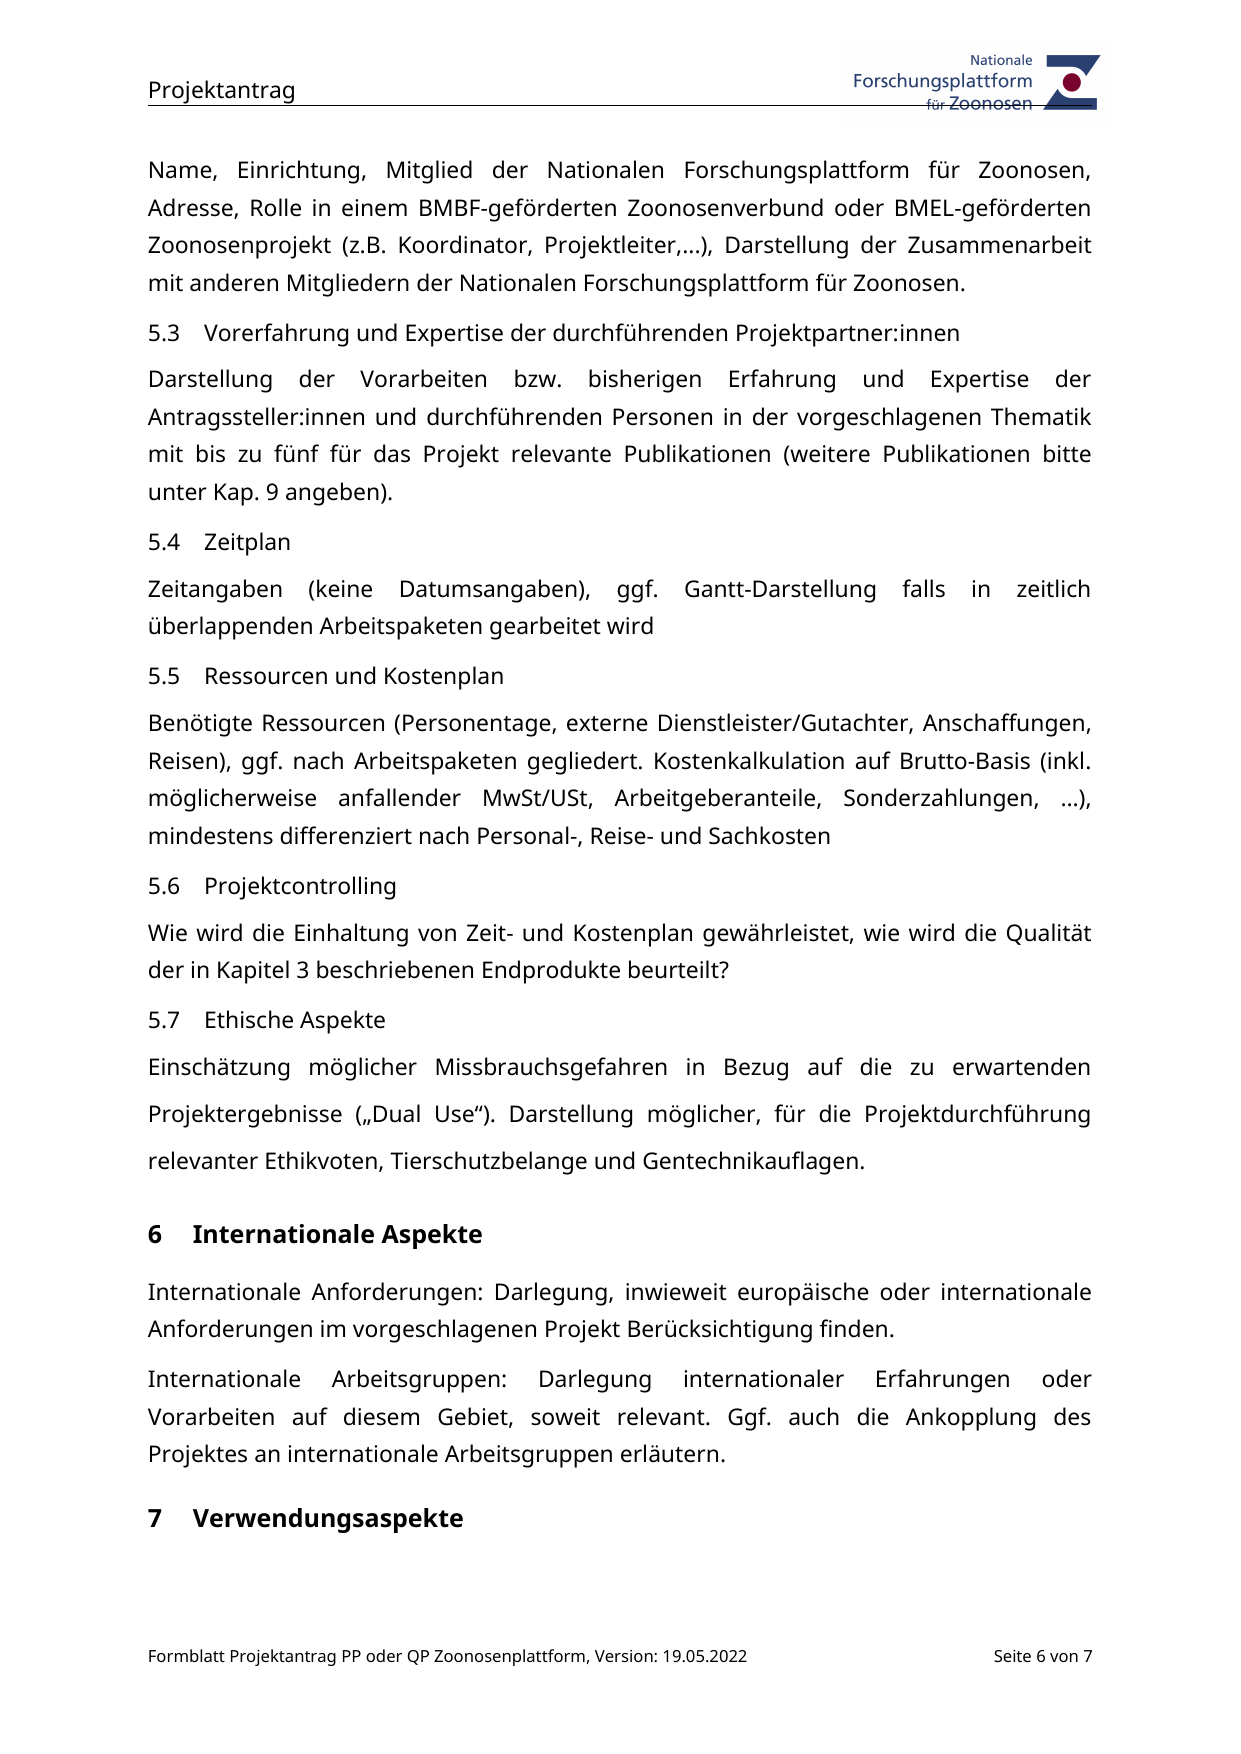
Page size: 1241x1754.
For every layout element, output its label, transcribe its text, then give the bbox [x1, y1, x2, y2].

text Internationale Anforderungen: Darlegung, inwieweit europäische oder internationale Anforderungen im vorgeschlagenen Projekt Berücksichtigung finden. [148, 1276, 1092, 1344]
picture [841, 40, 1113, 124]
text Wie wird die Einhaltung von Zeit- und Kostenplan gewährleistet, wie wird die Qualität der in Kapitel 3 beschriebenen Endprodukte beurteilt? [148, 917, 1092, 985]
subtitle Internationale Aspekte [148, 1217, 1092, 1251]
text Name, Einrichtung, Mitglied der Nationalen Forschungsplattform für Zoonosen, Adresse, Rolle in einem BMBF-geförderten Zoonosenverbund oder BMEL-geförderten Zoonosenprojekt (z.B. Koordinator, Projektleiter,...), Darstellung der Zusammenarbeit mit anderen Mitgliedern der Nationalen Forschungsplattform für Zoonosen. [148, 154, 1092, 298]
subtitle Projektcontrolling [148, 870, 1092, 901]
text Benötigte Ressourcen (Personentage, externe Dienstleister/Gutachter, Anschaffungen, Reisen), ggf. nach Arbeitspaketen gegliedert. Kostenkalkulation auf Brutto-Basis (inkl. möglicherweise anfallender MwSt/USt, Arbeitgeberanteile, Sonderzahlungen, …), mindestens differenziert nach Personal-, Reise- und Sachkosten [148, 707, 1092, 851]
subtitle Verwendungsaspekte [148, 1501, 1092, 1535]
text Zeitangaben (keine Datumsangaben), ggf. Gantt-Darstellung falls in zeitlich überlappenden Arbeitspaketen gearbeitet wird [148, 573, 1092, 642]
subtitle Ethische Aspekte [148, 1004, 1092, 1035]
subtitle Ressourcen und Kostenplan [148, 660, 1092, 692]
text Einschätzung möglicher Missbrauchsgefahren in Bezug auf die zu erwartenden Projektergebnisse („Dual Use“). Darstellung möglicher, für die Projektdurchführung relevanter Ethikvoten, Tierschutzbelange und Gentechnikauflagen. [148, 1051, 1092, 1176]
subtitle Zeitplan [148, 526, 1092, 557]
text Darstellung der Vorarbeiten bzw. bisherigen Erfahrung und Expertise der Antragssteller:innen und durchführenden Personen in der vorgeschlagenen Thematik mit bis zu fünf für das Projekt relevante Publikationen (weitere Publikationen bitte unter Kap. 9 angeben). [148, 363, 1092, 507]
subtitle Vorerfahrung und Expertise der durchführenden Projektpartner:innen [148, 317, 1092, 348]
text Internationale Arbeitsgruppen: Darlegung internationaler Erfahrungen oder Vorarbeiten auf diesem Gebiet, soweit relevant. Ggf. auch die Ankopplung des Projektes an internationale Arbeitsgruppen erläutern. [148, 1363, 1092, 1469]
